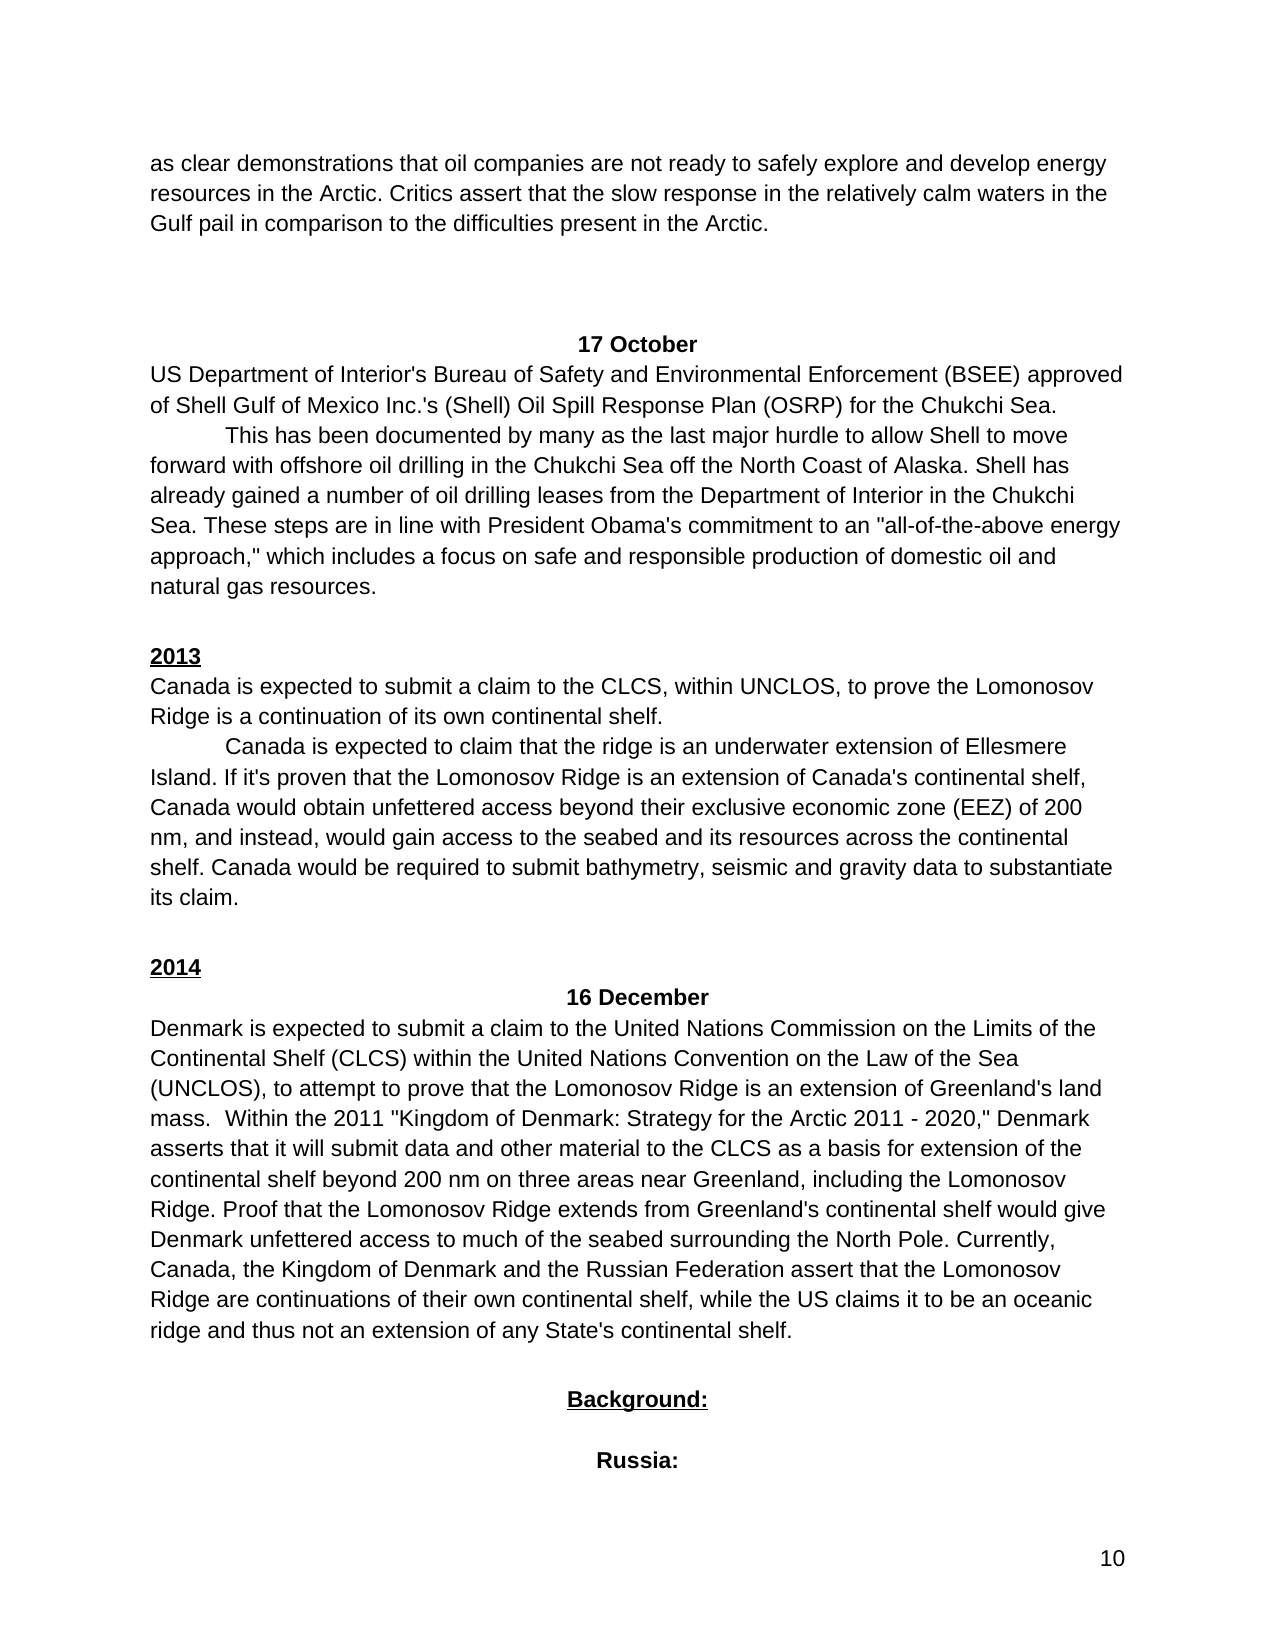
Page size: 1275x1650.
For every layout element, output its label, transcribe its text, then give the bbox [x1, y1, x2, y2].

text 2014 [150, 954, 1125, 981]
text Russia: [150, 1447, 1125, 1473]
subtitle 16 December [150, 984, 1125, 1011]
text 2013 [150, 643, 1125, 669]
text Background: [150, 1386, 1125, 1413]
text US Department of Interior's Bureau of Safety and Environmental Enforcement (BSEE) approved of Shell Gulf of Mexico Inc.'s (Shell) Oil Spill Response Plan (OSRP) for the Chukchi Sea. This has been documented by many as the last major hurdle to allow Shell to move forward with offshore oil drilling in the Chukchi Sea off the North Coast of Alaska. Shell has already gained a number of oil drilling leases from the Department of Interior in the Chukchi Sea. These steps are in line with President Obama's commitment to an "all-of-the-above energy approach," which includes a focus on safe and responsible production of domestic oil and natural gas resources. [150, 361, 1125, 599]
text Denmark is expected to submit a claim to the United Nations Commission on the Limits of the Continental Shelf (CLCS) within the United Nations Convention on the Law of the Sea (UNCLOS), to attempt to prove that the Lomonosov Ridge is an extension of Greenland's land mass. Within the 2011 "Kingdom of Denmark: Strategy for the Arctic 2011 - 2020," Denmark asserts that it will submit data and other material to the CLCS as a basis for extension of the continental shelf beyond 200 nm on three areas near Greenland, including the Lomonosov Ridge. Proof that the Lomonosov Ridge extends from Greenland's continental shelf would give Denmark unfettered access to much of the seabed surrounding the North Pole. Currently, Canada, the Kingdom of Denmark and the Russian Federation assert that the Lomonosov Ridge are continuations of their own continental shelf, while the US claims it to be an oceanic ridge and thus not an extension of any State's continental shelf. [150, 1014, 1125, 1343]
subtitle 17 October [150, 331, 1125, 358]
text Canada is expected to submit a claim to the CLCS, within UNCLOS, to prove the Lomonosov Ridge is a continuation of its own continental shelf. Canada is expected to claim that the ridge is an underwater extension of Ellesmere Island. If it's proven that the Lomonosov Ridge is an extension of Canada's continental shelf, Canada would obtain unfettered access beyond their exclusive economic zone (EEZ) of 200 nm, and instead, would gain access to the seabed and its resources across the continental shelf. Canada would be required to submit bathymetry, seismic and gravity data to substantiate its claim. [150, 673, 1125, 911]
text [150, 150, 1125, 237]
